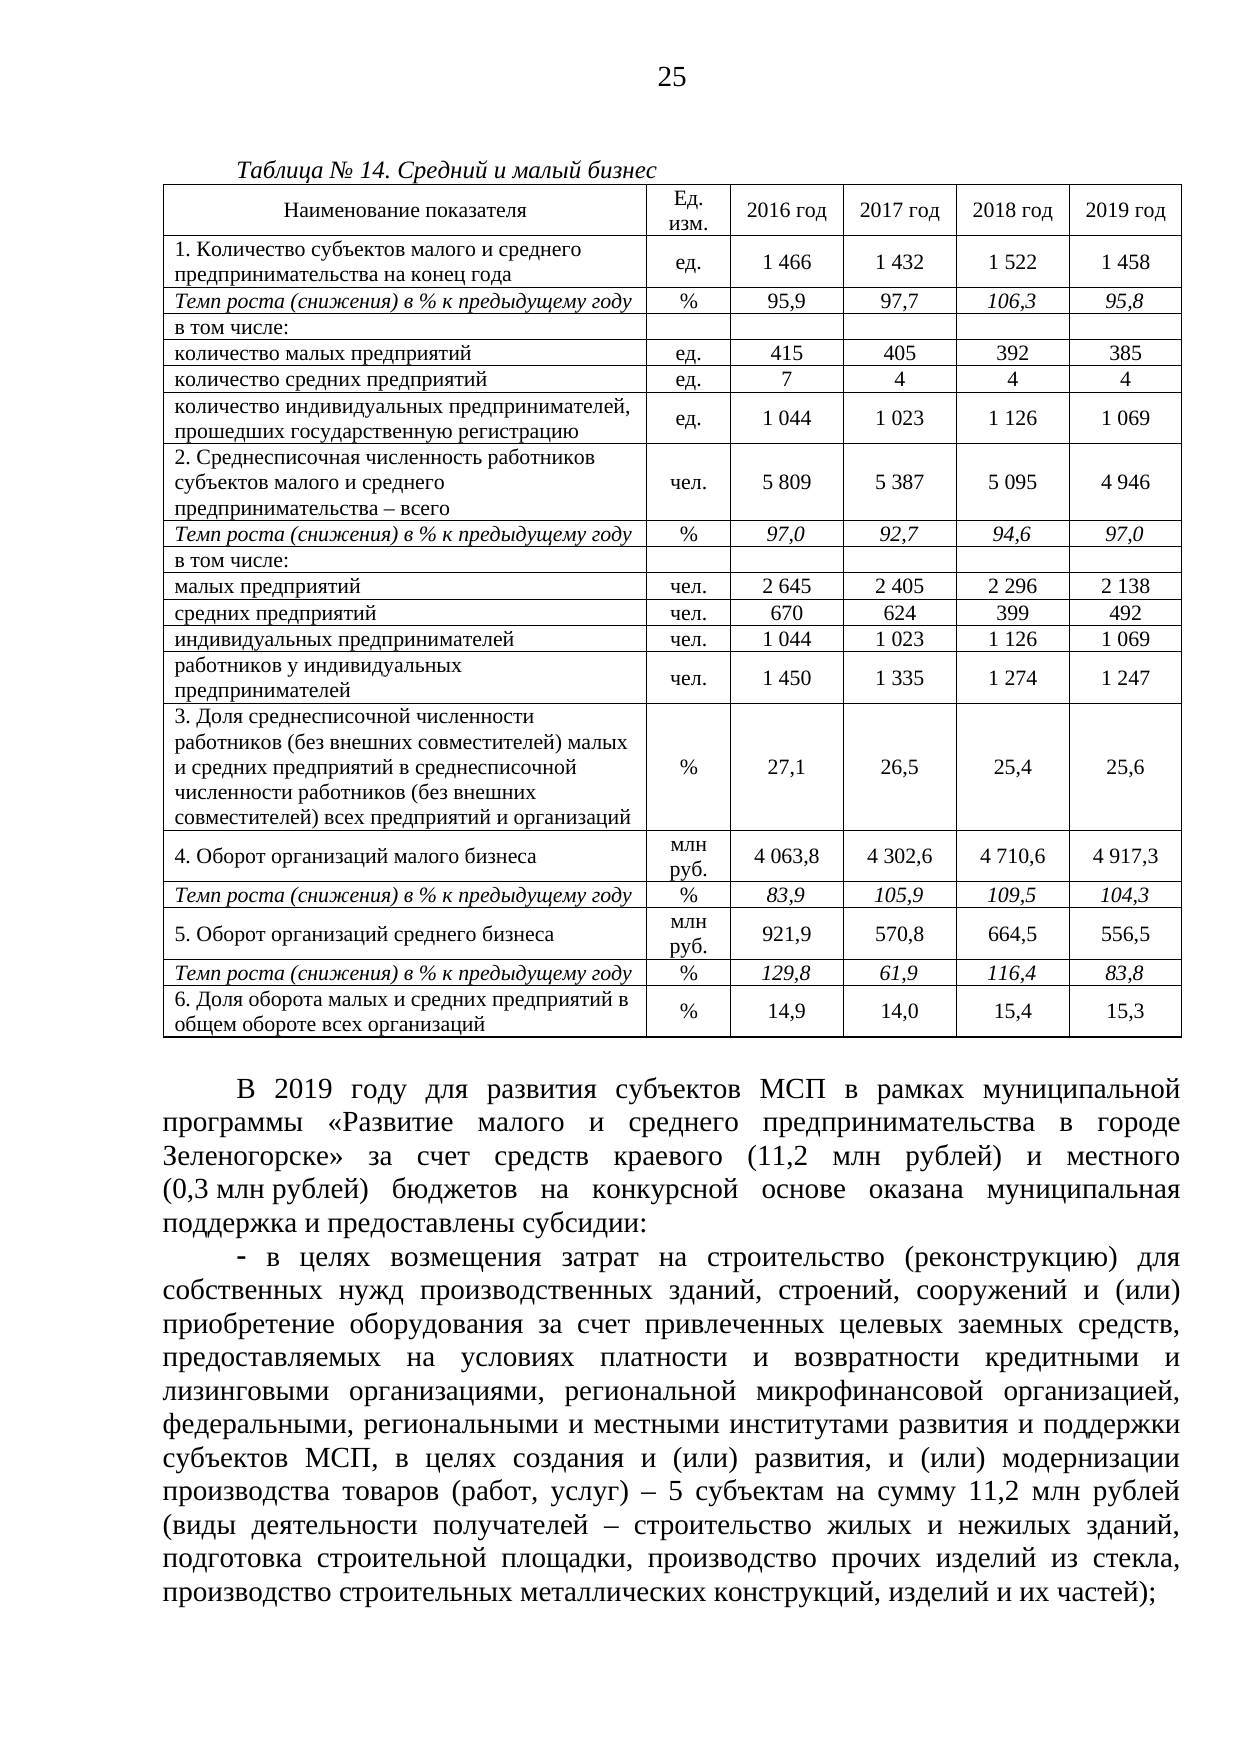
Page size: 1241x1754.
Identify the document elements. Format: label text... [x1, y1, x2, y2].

table_cell 392 [957, 340, 1069, 365]
table_cell 415 [731, 340, 843, 365]
table_cell 1 023 [844, 626, 956, 651]
table_cell [1070, 547, 1181, 572]
table_cell 27,1 [731, 704, 843, 829]
table_cell 1 335 [844, 652, 956, 702]
table_cell 6. Доля оборота малых и средних предприятий в общем обороте всех организаций [164, 986, 646, 1036]
table_cell чел. [647, 626, 730, 651]
table_cell Темп роста (снижения) в % к предыдущему году [164, 960, 646, 985]
table_cell 4. Оборот организаций малого бизнеса [164, 831, 646, 881]
table_cell 492 [1070, 600, 1181, 625]
table_cell чел. [647, 444, 730, 520]
table_cell 5. Оборот организаций среднего бизнеса [164, 908, 646, 959]
table_cell 2 405 [844, 573, 956, 598]
list в целях возмещения затрат на строительство (реконструкцию) для собственных нужд производственных зданий, строений, сооружений и (или) приобретение оборудования за счет привлеченных целевых заемных средств, предоставляемых на условиях платности и возвратности кредитными и лизинговыми организациями, региональной микрофинансовой организацией, федеральными, региональными и местными институтами развития и поддержки субъектов МСП, в целях создания и (или) развития, и (или) модернизации производства товаров (работ, услуг) – 5 субъектам на сумму 11,2 млн рублей (виды деятельности получателей – строительство жилых и нежилых зданий, подготовка строительной площадки, производство прочих изделий из стекла, производство строительных металлических конструкций, изделий и их частей); [162, 1239, 1181, 1608]
table_cell [957, 314, 1069, 339]
table_cell млн руб. [647, 908, 730, 959]
table_cell 26,5 [844, 704, 956, 829]
table_cell 1 522 [957, 236, 1069, 287]
table_cell % [647, 882, 730, 907]
table_cell 664,5 [957, 908, 1069, 959]
table_cell 1. Количество субъектов малого и среднего предпринимательства на конец года [164, 236, 646, 287]
table_cell 4 [1070, 366, 1181, 392]
table_cell ед. [647, 393, 730, 443]
table_cell 95,9 [731, 288, 843, 313]
table_cell 2 138 [1070, 573, 1181, 598]
table_cell 1 023 [844, 393, 956, 443]
table_cell 1 247 [1070, 652, 1181, 702]
table_cell % [647, 960, 730, 985]
table_cell % [647, 704, 730, 829]
table_cell малых предприятий [164, 573, 646, 598]
table_cell [731, 314, 843, 339]
table_cell 1 458 [1070, 236, 1181, 287]
table_cell 2. Среднесписочная численность работников субъектов малого и среднего предпринимательства – всего [164, 444, 646, 520]
table_cell 4 [844, 366, 956, 392]
table_cell 5 387 [844, 444, 956, 520]
table_cell [957, 547, 1069, 572]
table_cell 106,3 [957, 288, 1069, 313]
table_cell чел. [647, 600, 730, 625]
table_cell % [647, 288, 730, 313]
table_cell Темп роста (снижения) в % к предыдущему году [164, 288, 646, 313]
table_cell 1 044 [731, 626, 843, 651]
table_cell 94,6 [957, 521, 1069, 546]
table_cell ед. [647, 236, 730, 287]
table_cell % [647, 986, 730, 1036]
table_cell 3. Доля среднесписочной численности работников (без внешних совместителей) малых и средних предприятий в среднесписочной численности работников (без внешних совместителей) всех предприятий и организаций [164, 704, 646, 829]
table_cell чел. [647, 573, 730, 598]
table_header 2017 год [844, 185, 956, 235]
table_cell 95,8 [1070, 288, 1181, 313]
table_cell 1 274 [957, 652, 1069, 702]
table_cell 104,3 [1070, 882, 1181, 907]
table_cell [647, 314, 730, 339]
table_cell в том числе: [164, 314, 646, 339]
table_cell 7 [731, 366, 843, 392]
table_cell 4 917,3 [1070, 831, 1181, 881]
table_cell 4 [957, 366, 1069, 392]
table_cell Темп роста (снижения) в % к предыдущему году [164, 521, 646, 546]
table_cell 1 126 [957, 393, 1069, 443]
table_cell [844, 314, 956, 339]
table_cell [844, 547, 956, 572]
table_cell ед. [647, 366, 730, 392]
table_cell чел. [647, 652, 730, 702]
table_cell 624 [844, 600, 956, 625]
table_cell 1 069 [1070, 626, 1181, 651]
table_cell [647, 547, 730, 572]
table_cell 129,8 [731, 960, 843, 985]
table_cell 25,4 [957, 704, 1069, 829]
table_cell [731, 547, 843, 572]
table_cell % [647, 521, 730, 546]
table_cell 14,9 [731, 986, 843, 1036]
table_cell 116,4 [957, 960, 1069, 985]
table_cell 97,0 [731, 521, 843, 546]
text В 2019 году для развития субъектов МСП в рамках муниципальной программы «Развитие малого и среднего предпринимательства в городе Зеленогорске» за счет средств краевого (11,2 млн рублей) и местного (0,3 млн рублей) бюджетов на конкурсной основе оказана муниципальная поддержка и предоставлены субсидии: [162, 1071, 1181, 1239]
table_cell 2 645 [731, 573, 843, 598]
table_cell 570,8 [844, 908, 956, 959]
table_cell 61,9 [844, 960, 956, 985]
table_header 2019 год [1070, 185, 1181, 235]
table_cell в том числе: [164, 547, 646, 572]
table_cell 97,0 [1070, 521, 1181, 546]
table_cell 83,8 [1070, 960, 1181, 985]
table_cell млн руб. [647, 831, 730, 881]
table_cell 670 [731, 600, 843, 625]
table_cell 1 126 [957, 626, 1069, 651]
table_cell 4 302,6 [844, 831, 956, 881]
table_header 2018 год [957, 185, 1069, 235]
table_cell 25,6 [1070, 704, 1181, 829]
table_cell количество средних предприятий [164, 366, 646, 392]
table_header Ед. изм. [647, 185, 730, 235]
table_header 2016 год [731, 185, 843, 235]
table_cell 399 [957, 600, 1069, 625]
table_cell работников у индивидуальных предпринимателей [164, 652, 646, 702]
table_cell 4 946 [1070, 444, 1181, 520]
table_header Наименование показателя [164, 185, 646, 235]
table_cell 921,9 [731, 908, 843, 959]
text Таблица № 14. Средний и малый бизнес [162, 155, 1181, 184]
table_cell 405 [844, 340, 956, 365]
table_cell 556,5 [1070, 908, 1181, 959]
table_cell 15,4 [957, 986, 1069, 1036]
table_cell 2 296 [957, 573, 1069, 598]
table_cell 385 [1070, 340, 1181, 365]
table_cell 4 063,8 [731, 831, 843, 881]
table_cell 15,3 [1070, 986, 1181, 1036]
table_cell ед. [647, 340, 730, 365]
table_cell количество индивидуальных предпринимателей, прошедших государственную регистрацию [164, 393, 646, 443]
table_cell 109,5 [957, 882, 1069, 907]
table_cell 1 069 [1070, 393, 1181, 443]
table_cell количество малых предприятий [164, 340, 646, 365]
table_cell средних предприятий [164, 600, 646, 625]
table_cell 1 432 [844, 236, 956, 287]
table_cell 92,7 [844, 521, 956, 546]
table_cell 14,0 [844, 986, 956, 1036]
table_cell 5 095 [957, 444, 1069, 520]
table_cell 5 809 [731, 444, 843, 520]
table_cell [1070, 314, 1181, 339]
table_cell 1 466 [731, 236, 843, 287]
table_cell 83,9 [731, 882, 843, 907]
table_cell индивидуальных предпринимателей [164, 626, 646, 651]
table_cell 1 044 [731, 393, 843, 443]
table_cell 1 450 [731, 652, 843, 702]
table_cell 4 710,6 [957, 831, 1069, 881]
table_cell 105,9 [844, 882, 956, 907]
table_cell 97,7 [844, 288, 956, 313]
table_cell Темп роста (снижения) в % к предыдущему году [164, 882, 646, 907]
